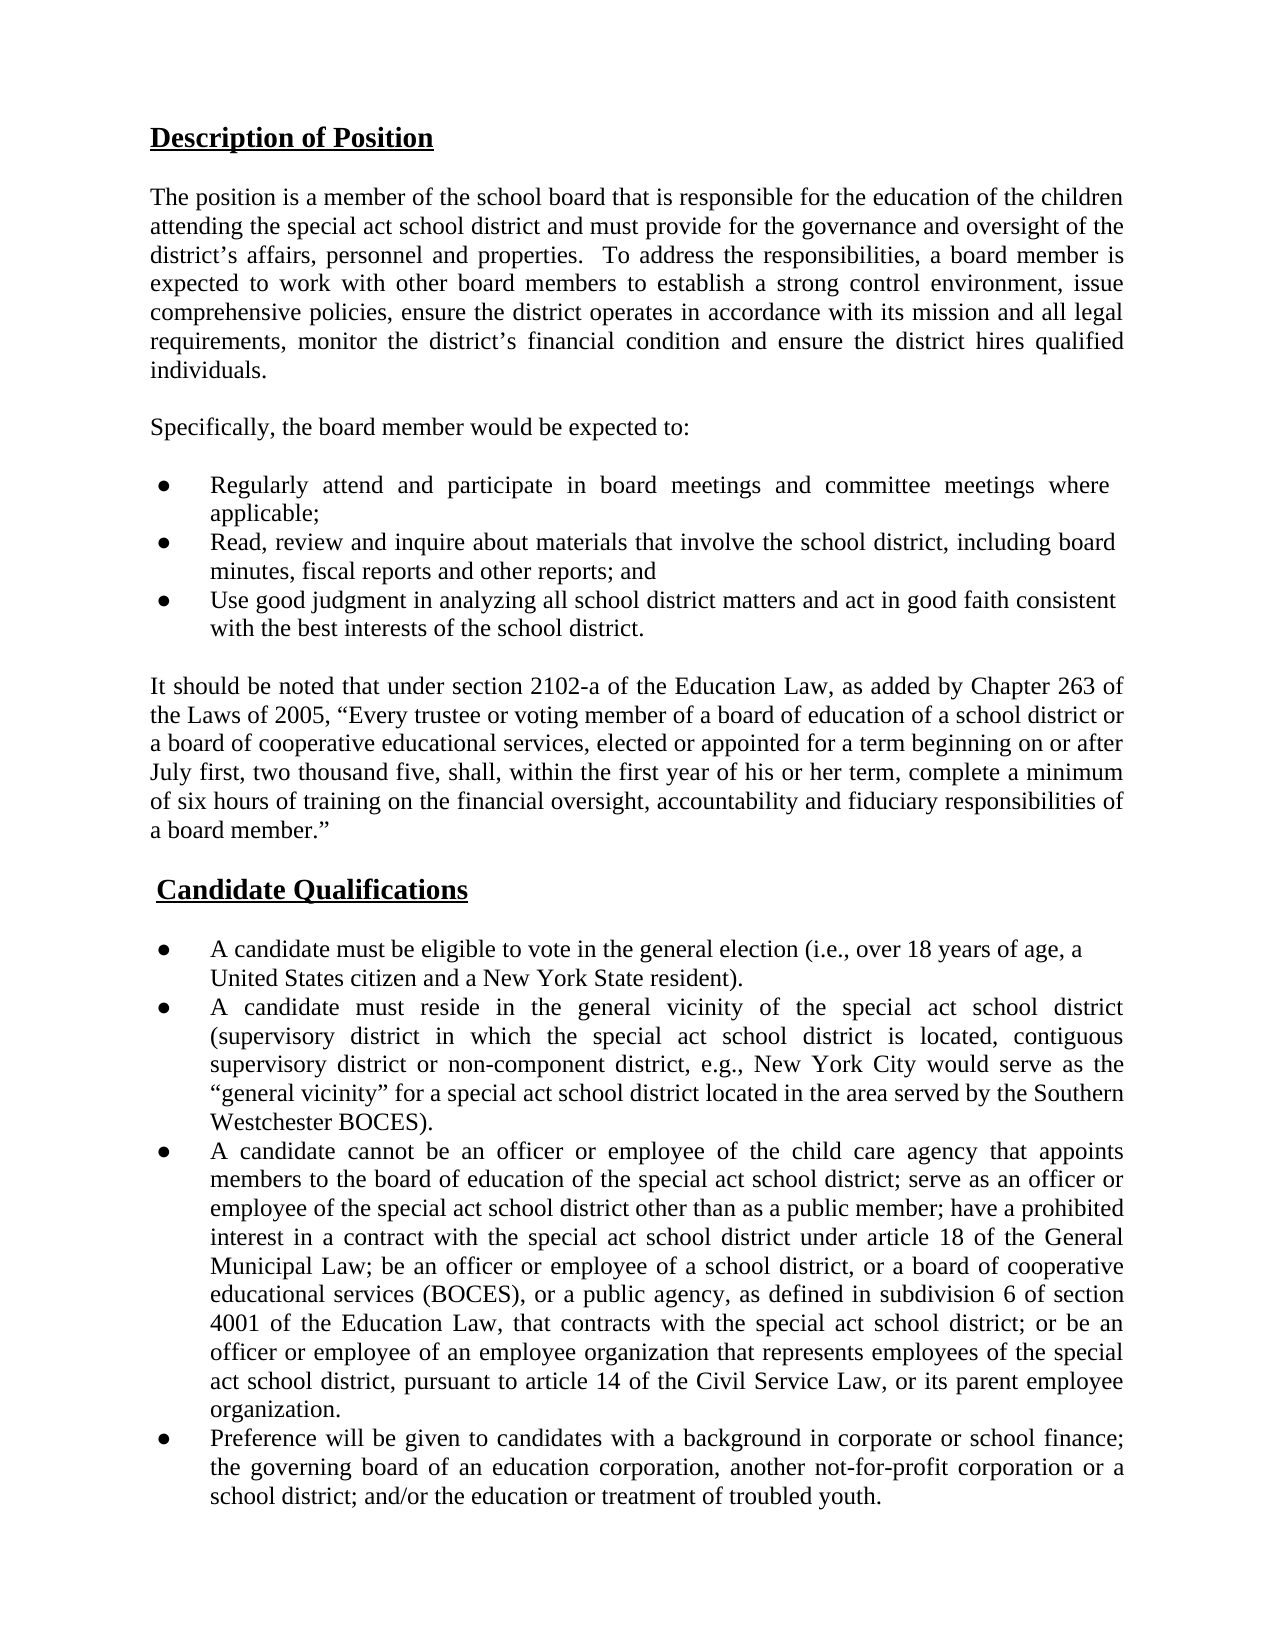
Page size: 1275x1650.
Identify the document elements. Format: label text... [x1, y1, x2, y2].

text Specifically, the board member would be expected to: [150, 412, 1125, 441]
subtitle Description of Position [150, 120, 1125, 153]
text ● Preference will be given to candidates with a background in corporate or school finance; the governing board of an education corporation, another not-for-profit corporation or a school district; and/or the education or treatment of troubled youth. [156, 1423, 1125, 1509]
text ● A candidate must be eligible to vote in the general election (i.e., over 18 years of age, a [156, 934, 1125, 963]
text ● A candidate must reside in the general vicinity of the special act school district (supervisory district in which the special act school district is located, contiguous supervisory district or non-component district, e.g., New York City would serve as the “general vicinity” for a special act school district located in the area served by the Southern Westchester BOCES). [156, 992, 1125, 1136]
text It should be noted that under section 2102-a of the Education Law, as added by Chapter 263 of the Laws of 2005, “Every trustee or voting member of a board of education of a school district or a board of cooperative educational services, elected or appointed for a term beginning on or after July first, two thousand five, shall, within the first year of his or her term, complete a minimum of six hours of training on the financial oversight, accountability and fiduciary responsibilities of a board member.” [150, 671, 1125, 843]
text The position is a member of the school board that is responsible for the education of the children attending the special act school district and must provide for the governance and oversight of the district’s affairs, personnel and properties. To address the responsibilities, a board member is expected to work with other board members to establish a strong control environment, issue comprehensive policies, ensure the district operates in accordance with its mission and all legal requirements, monitor the district’s financial condition and ensure the district hires qualified individuals. [150, 182, 1125, 383]
text ● Use good judgment in analyzing all school district matters and act in good faith consistent with the best interests of the school district. [156, 585, 1125, 642]
text ● Read, review and inquire about materials that involve the school district, including board minutes, fiscal reports and other reports; and [156, 527, 1125, 585]
text ● Regularly attend and participate in board meetings and committee meetings where applicable; [156, 470, 1125, 527]
subtitle Candidate Qualifications [156, 872, 1125, 906]
text ● A candidate cannot be an officer or employee of the child care agency that appoints members to the board of education of the special act school district; serve as an officer or employee of the special act school district other than as a public member; have a prohibited interest in a contract with the special act school district under article 18 of the General Municipal Law; be an officer or employee of a school district, or a board of cooperative educational services (BOCES), or a public agency, as defined in subdivision 6 of section 4001 of the Education Law, that contracts with the special act school district; or be an officer or employee of an employee organization that represents employees of the special act school district, pursuant to article 14 of the Civil Service Law, or its parent employee organization. [156, 1136, 1125, 1423]
text United States citizen and a New York State resident). [186, 963, 1125, 992]
